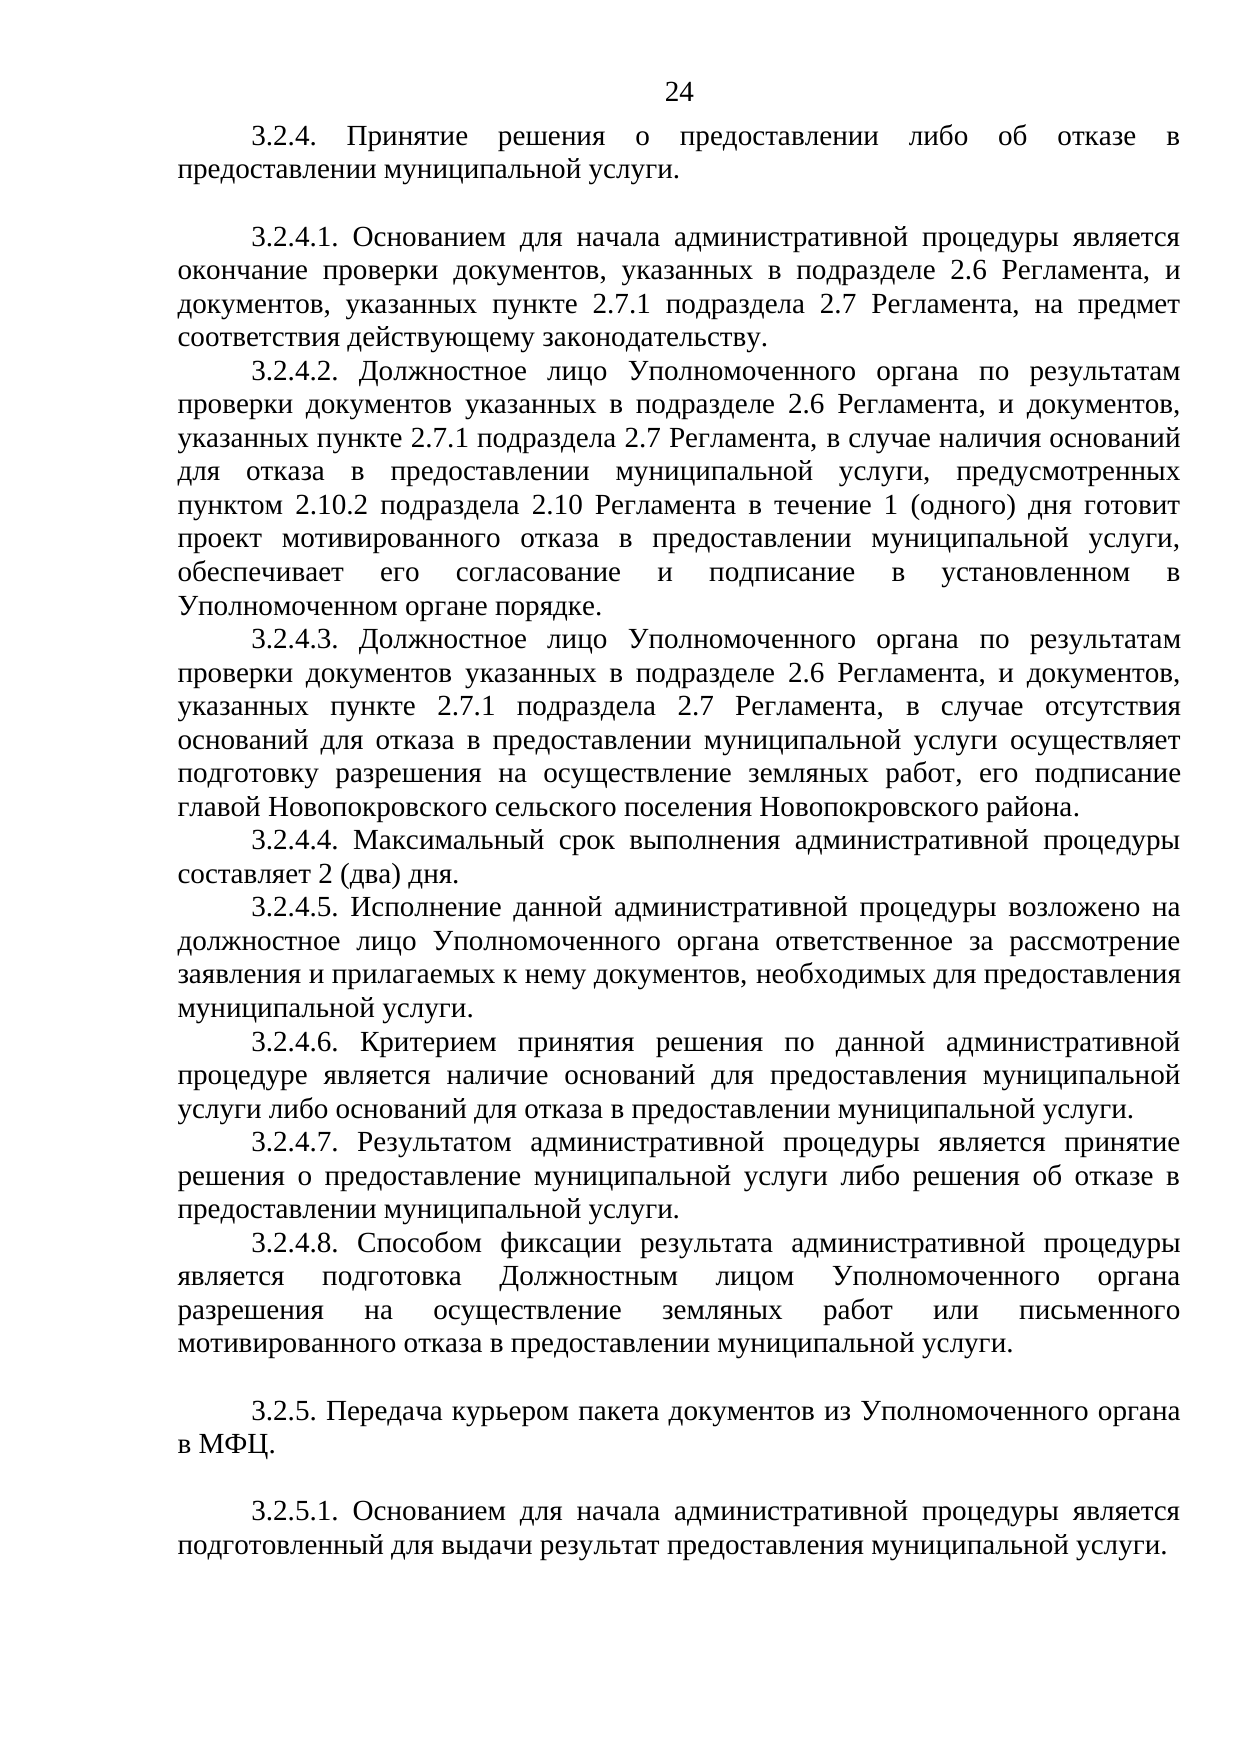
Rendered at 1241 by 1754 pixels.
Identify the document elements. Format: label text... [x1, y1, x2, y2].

text 3.2.4.6. Критерием принятия решения по данной административной процедуре является наличие оснований для предоставления муниципальной услуги либо оснований для отказа в предоставлении муниципальной услуги. [177, 1024, 1181, 1124]
text 3.2.5. Передача курьером пакета документов из Уполномоченного органа в МФЦ. [177, 1393, 1181, 1460]
text 3.2.4.7. Результатом административной процедуры является принятие решения о предоставление муниципальной услуги либо решения об отказе в предоставлении муниципальной услуги. [177, 1124, 1181, 1225]
text 3.2.5.1. Основанием для начала административной процедуры является подготовленный для выдачи результат предоставления муниципальной услуги. [177, 1493, 1181, 1560]
text 3.2.4.2. Должностное лицо Уполномоченного органа по результатам проверки документов указанных в подразделе 2.6 Регламента, и документов, указанных пункте 2.7.1 подраздела 2.7 Регламента, в случае наличия оснований для отказа в предоставлении муниципальной услуги, предусмотренных пунктом 2.10.2 подраздела 2.10 Регламента в течение 1 (одного) дня готовит проект мотивированного отказа в предоставлении муниципальной услуги, обеспечивает его согласование и подписание в установленном в Уполномоченном органе порядке. [177, 353, 1181, 621]
text 3.2.4.5. Исполнение данной административной процедуры возложено на должностное лицо Уполномоченного органа ответственное за рассмотрение заявления и прилагаемых к нему документов, необходимых для предоставления муниципальной услуги. [177, 889, 1181, 1024]
text 3.2.4.3. Должностное лицо Уполномоченного органа по результатам проверки документов указанных в подразделе 2.6 Регламента, и документов, указанных пункте 2.7.1 подраздела 2.7 Регламента, в случае отсутствия оснований для отказа в предоставлении муниципальной услуги осуществляет подготовку разрешения на осуществление земляных работ, его подписание главой Новопокровского сельского поселения Новопокровского района. [177, 621, 1181, 822]
text 3.2.4.4. Максимальный срок выполнения административной процедуры составляет 2 (два) дня. [177, 822, 1181, 889]
text 3.2.4. Принятие решения о предоставлении либо об отказе в предоставлении муниципальной услуги. [177, 118, 1181, 185]
text 3.2.4.8. Способом фиксации результата административной процедуры является подготовка Должностным лицом Уполномоченного органа разрешения на осуществление земляных работ или письменного мотивированного отказа в предоставлении муниципальной услуги. [177, 1225, 1181, 1359]
text 3.2.4.1. Основанием для начала административной процедуры является окончание проверки документов, указанных в подразделе 2.6 Регламента, и документов, указанных пункте 2.7.1 подраздела 2.7 Регламента, на предмет соответствия действующему законодательству. [177, 219, 1181, 353]
